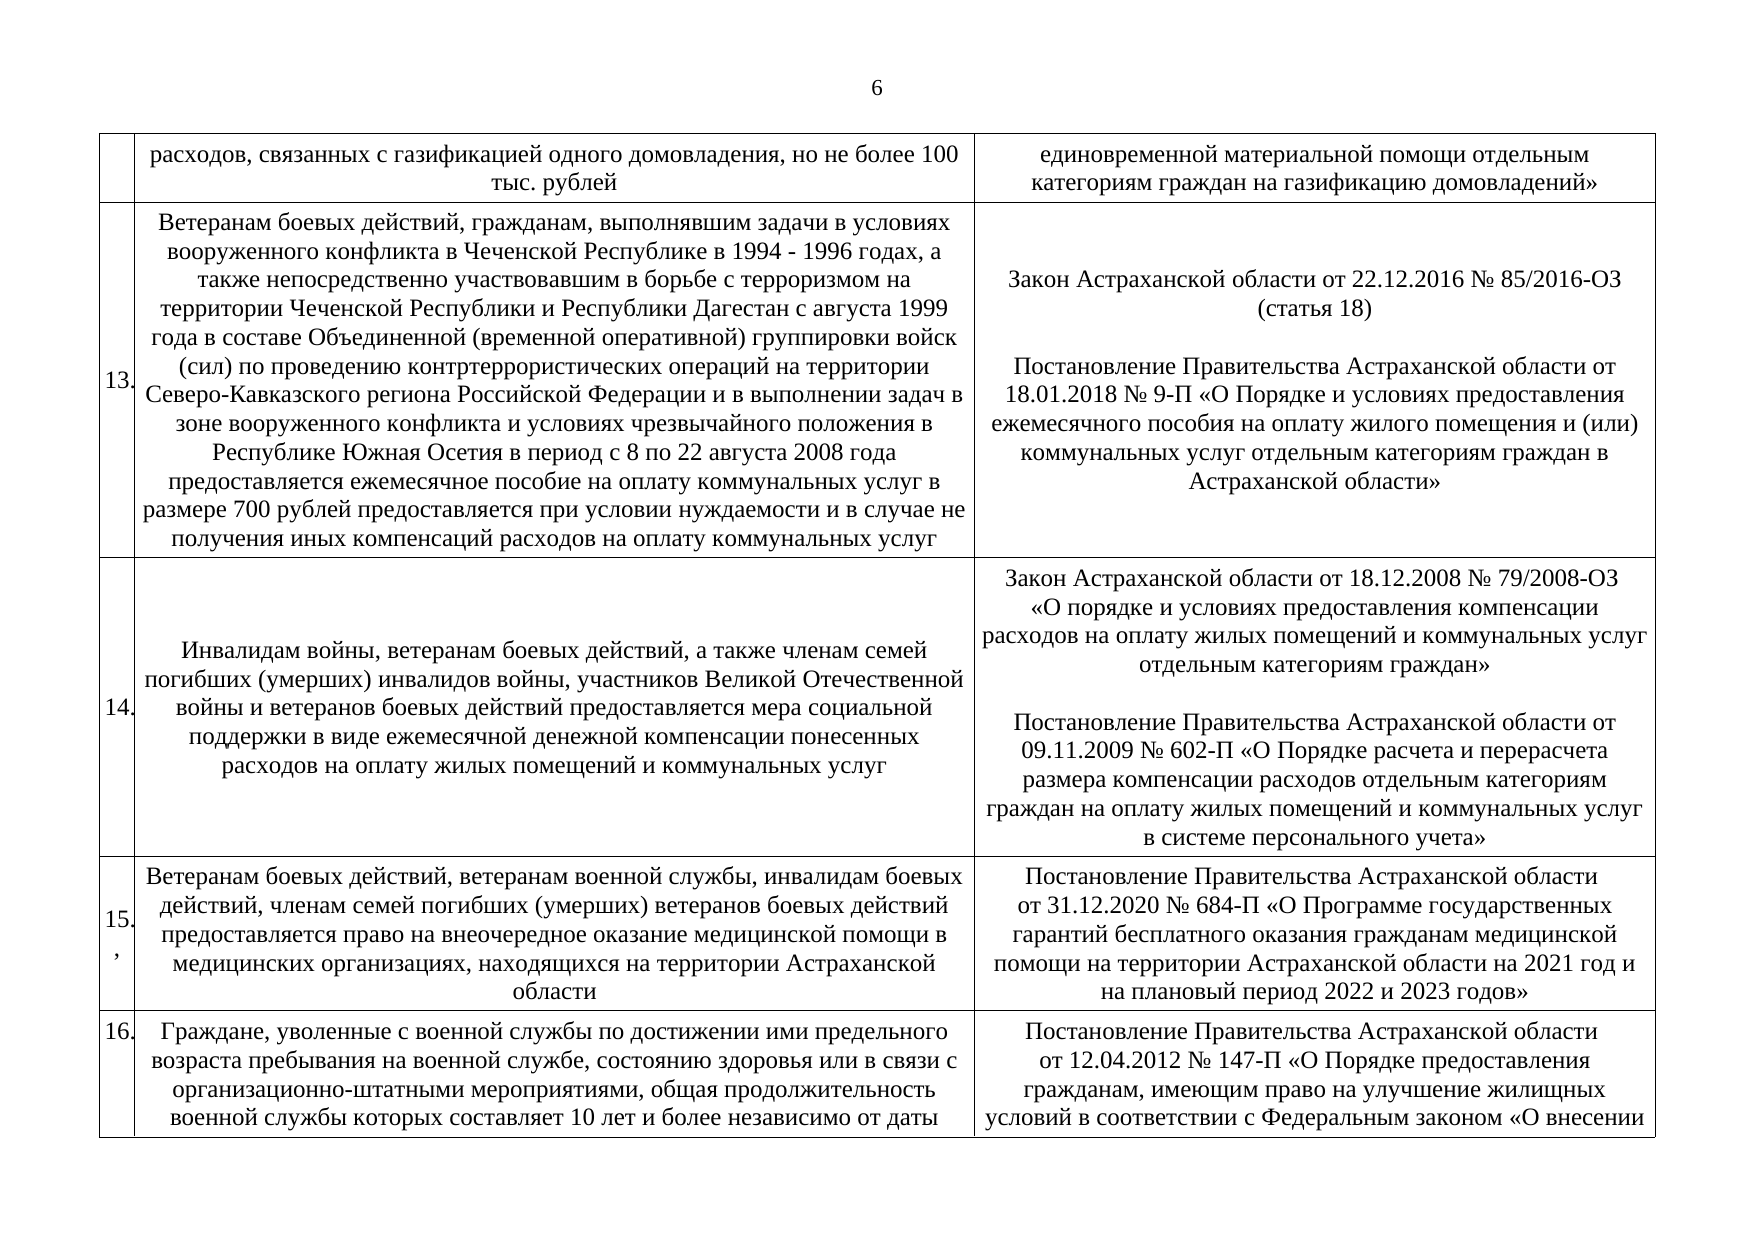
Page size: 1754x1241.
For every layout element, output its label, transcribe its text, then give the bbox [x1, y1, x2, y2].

table_cell Закон Астраханской области от 22.12.2016 № 85/2016-ОЗ (статья 18) Постановление Правительства Астраханской области от 18.01.2018 № 9-П «О Порядке и условиях предоставления ежемесячного пособия на оплату жилого помещения и (или) коммунальных услуг отдельным категориям граждан в Астраханской области» [975, 203, 1655, 557]
table_cell Постановление Правительства Астраханской области от 31.12.2020 № 684-П «О Программе государственных гарантий бесплатного оказания гражданам медицинской помощи на территории Астраханской области на 2021 год и на плановый период 2022 и 2023 годов» [975, 857, 1655, 1010]
table_cell [100, 1011, 134, 1136]
table_cell Инвалидам войны, ветеранам боевых действий, а также членам семей погибших (умерших) инвалидов войны, участников Великой Отечественной войны и ветеранов боевых действий предоставляется мера социальной поддержки в виде ежемесячной денежной компенсации понесенных расходов на оплату жилых помещений и коммунальных услуг [135, 558, 974, 856]
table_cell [135, 1011, 974, 1136]
table_cell , [100, 857, 134, 1010]
table_cell [100, 134, 134, 201]
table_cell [135, 134, 974, 201]
table_cell [100, 203, 134, 557]
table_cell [975, 1011, 1655, 1136]
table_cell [975, 134, 1655, 201]
table_cell [100, 558, 134, 856]
table_cell Ветеранам боевых действий, ветеранам военной службы, инвалидам боевых действий, членам семей погибших (умерших) ветеранов боевых действий предоставляется право на внеочередное оказание медицинской помощи в медицинских организациях, находящихся на территории Астраханской области [135, 857, 974, 1010]
table_cell Ветеранам боевых действий, гражданам, выполнявшим задачи в условиях вооруженного конфликта в Чеченской Республике в 1994 - 1996 годах, а также непосредственно участвовавшим в борьбе с терроризмом на территории Чеченской Республики и Республики Дагестан с августа 1999 года в составе Объединенной (временной оперативной) группировки войск (сил) по проведению контртеррористических операций на территории Северо-Кавказского региона Российской Федерации и в выполнении задач в зоне вооруженного конфликта и условиях чрезвычайного положения в Республике Южная Осетия в период с 8 по 22 августа 2008 года предоставляется ежемесячное пособие на оплату коммунальных услуг в размере 700 рублей предоставляется при условии нуждаемости и в случае не получения иных компенсаций расходов на оплату коммунальных услуг [135, 203, 974, 557]
table_cell Закон Астраханской области от 18.12.2008 № 79/2008-ОЗ «О порядке и условиях предоставления компенсации расходов на оплату жилых помещений и коммунальных услуг отдельным категориям граждан» Постановление Правительства Астраханской области от 09.11.2009 № 602-П «О Порядке расчета и перерасчета размера компенсации расходов отдельным категориям граждан на оплату жилых помещений и коммунальных услуг в системе персонального учета» [975, 558, 1655, 856]
